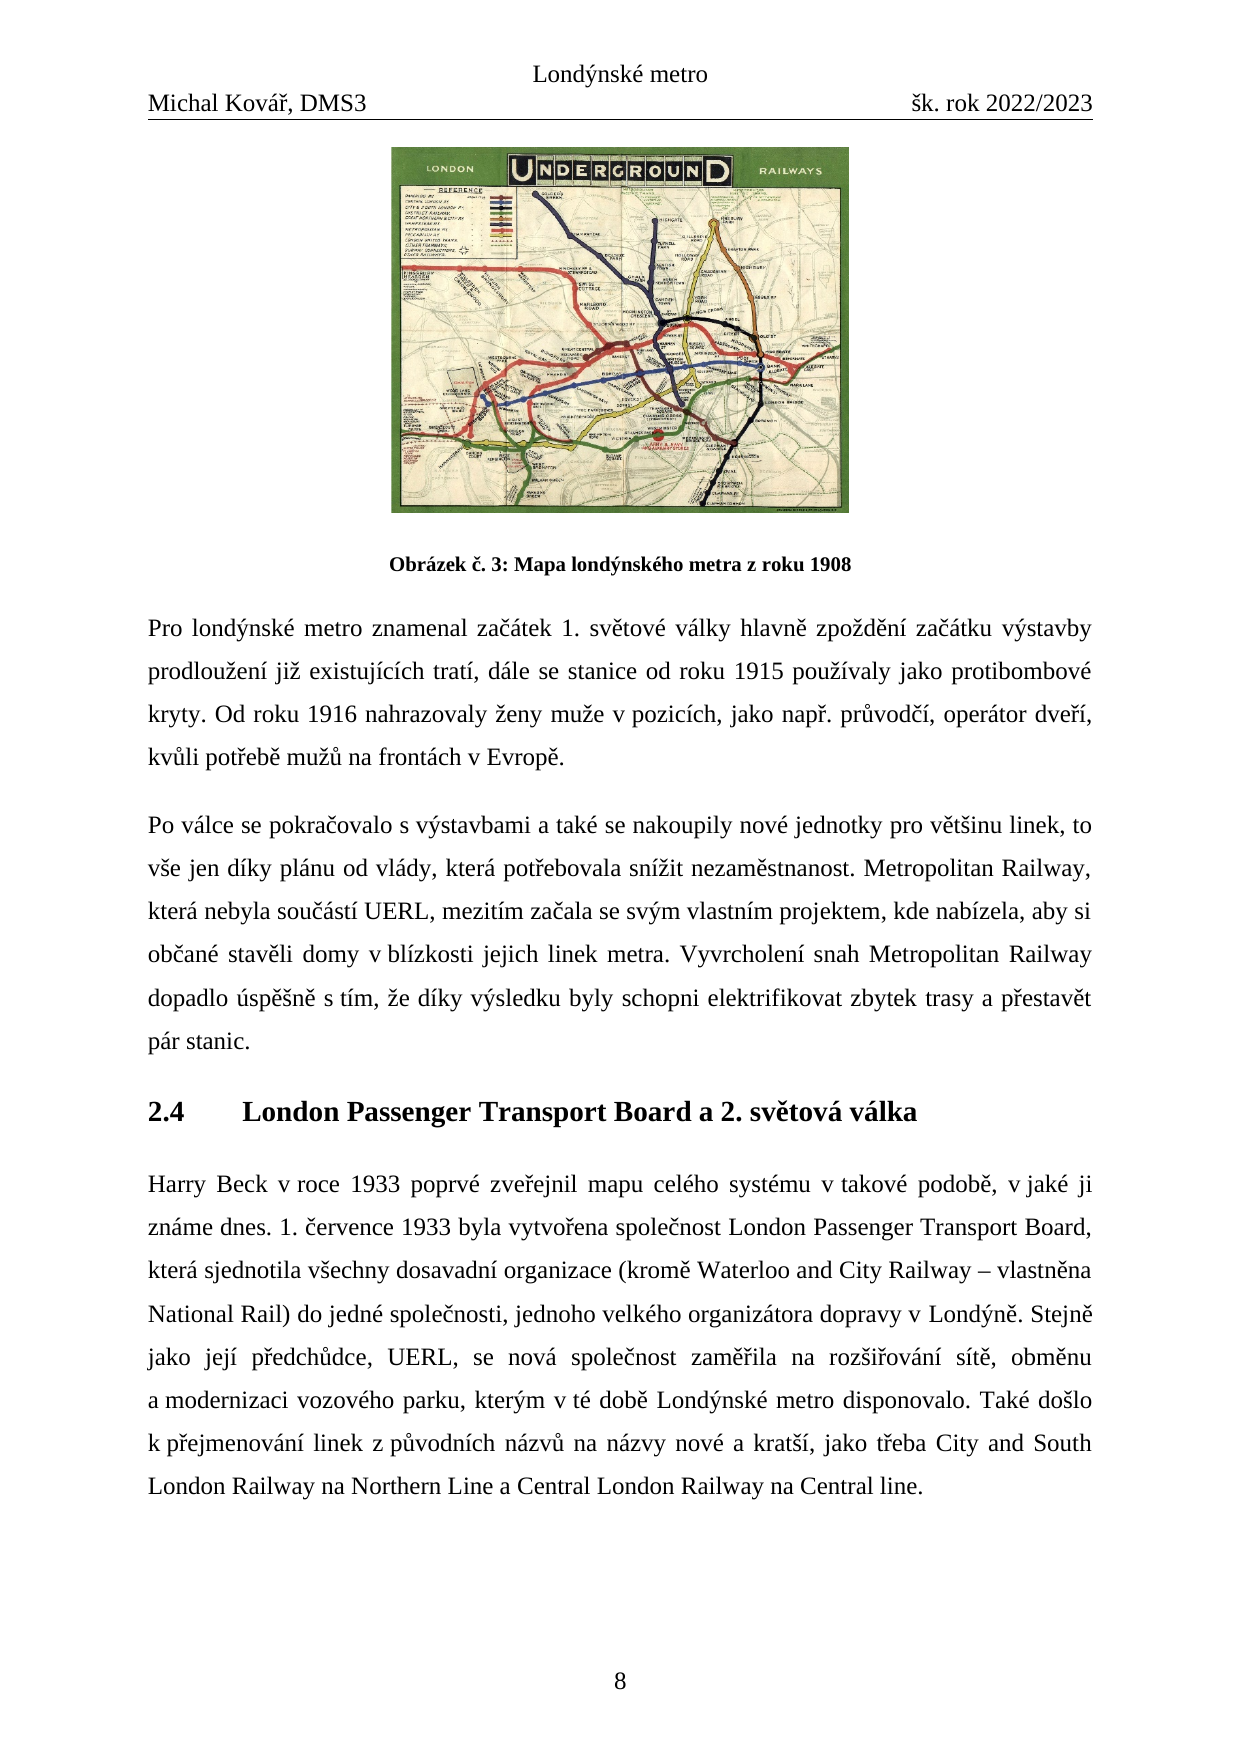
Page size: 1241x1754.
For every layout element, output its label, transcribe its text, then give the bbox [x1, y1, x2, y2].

picture [391, 147, 849, 513]
subtitle London Passenger Transport Board a 2. světová válka [148, 1094, 1093, 1127]
text Obrázek č. 3: Mapa londýnského metra z roku 1908 [148, 552, 1093, 576]
text Po válce se pokračovalo s výstavbami a také se nakoupily nové jednotky pro většinu linek, to vše jen díky plánu od vlády, která potřebovala snížit nezaměstnanost. Metropolitan Railway, která nebyla součástí UERL, mezitím začala se svým vlastním projektem, kde nabízela, aby si občané stavěli domy v blízkosti jejich linek metra. Vyvrcholení snah Metropolitan Railway dopadlo úspěšně s tím, že díky výsledku byly schopni elektrifikovat zbytek trasy a přestavět pár stanic. [148, 810, 1093, 1054]
text Harry Beck v roce 1933 poprvé zveřejnil mapu celého systému v takové podobě, v jaké ji známe dnes. 1. července 1933 byla vytvořena společnost London Passenger Transport Board, která sjednotila všechny dosavadní organizace (kromě Waterloo and City Railway – vlastněna National Rail) do jedné společnosti, jednoho velkého organizátora dopravy v Londýně. Stejně jako její předchůdce, UERL, se nová společnost zaměřila na rozšiřování sítě, obměnu a modernizaci vozového parku, kterým v té době Londýnské metro disponovalo. Také došlo k přejmenování linek z původních názvů na názvy nové a kratší, jako třeba City and South London Railway na Northern Line a Central London Railway na Central line. [148, 1169, 1093, 1500]
text Pro londýnské metro znamenal začátek 1. světové války hlavně zpoždění začátku výstavby prodloužení již existujících tratí, dále se stanice od roku 1915 používaly jako protibombové kryty. Od roku 1916 nahrazovaly ženy muže v pozicích, jako např. průvodčí, operátor dveří, kvůli potřebě mužů na frontách v Evropě. [148, 613, 1093, 771]
